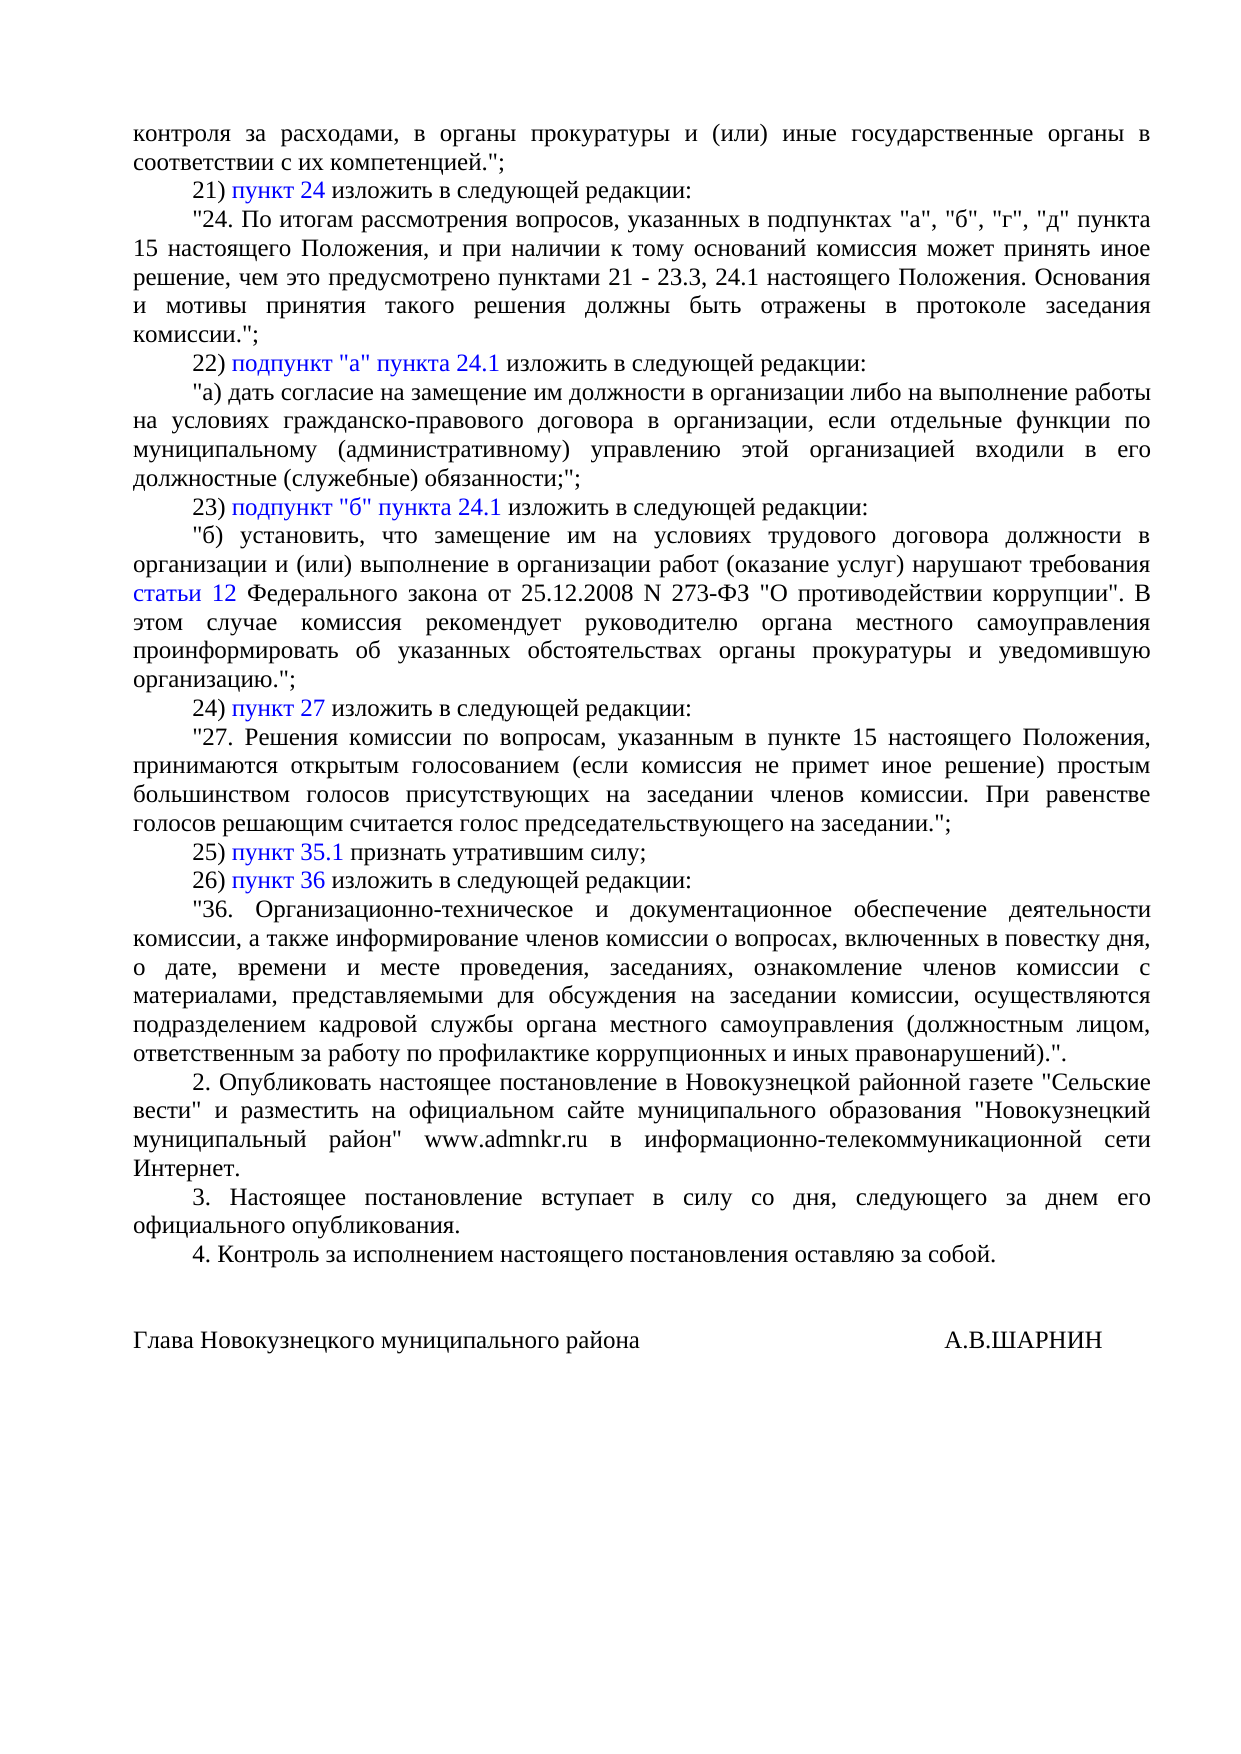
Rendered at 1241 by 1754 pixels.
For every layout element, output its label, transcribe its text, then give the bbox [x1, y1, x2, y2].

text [133, 118, 1152, 176]
text "36. Организационно-техническое и документационное обеспечение деятельности комиссии, а также информирование членов комиссии о вопросах, включенных в повестку дня, о дате, времени и месте проведения, заседаниях, ознакомление членов комиссии с материалами, представляемыми для обсуждения на заседании комиссии, осуществляются подразделением кадровой службы органа местного самоуправления (должностным лицом, ответственным за работу по профилактике коррупционных и иных правонарушений).". [133, 894, 1152, 1067]
text 22) подпункт "а" пункта 24.1 изложить в следующей редакции: [133, 348, 1152, 377]
text "б) установить, что замещение им на условиях трудового договора должности в организации и (или) выполнение в организации работ (оказание услуг) нарушают требования статьи 12 Федерального закона от 25.12.2008 N 273-ФЗ "О противодействии коррупции". В этом случае комиссия рекомендует руководителю органа местного самоуправления проинформировать об указанных обстоятельствах органы прокуратуры и уведомившую организацию."; [133, 521, 1152, 693]
text 21) пункт 24 изложить в следующей редакции: [133, 176, 1152, 204]
text 25) пункт 35.1 признать утратившим силу; [133, 837, 1152, 866]
text "24. По итогам рассмотрения вопросов, указанных в подпунктах "а", "б", "г", "д" пункта 15 настоящего Положения, и при наличии к тому оснований комиссия может принять иное решение, чем это предусмотрено пунктами 21 - 23.3, 24.1 настоящего Положения. Основания и мотивы принятия такого решения должны быть отражены в протоколе заседания комиссии."; [133, 204, 1152, 348]
text Глава Новокузнецкого муниципального района А.В.ШАРНИН [133, 1326, 1152, 1354]
text 24) пункт 27 изложить в следующей редакции: [133, 693, 1152, 722]
text 4. Контроль за исполнением настоящего постановления оставляю за собой. [133, 1239, 1152, 1268]
text 2. Опубликовать настоящее постановление в Новокузнецкой районной газете "Сельские вести" и разместить на официальном сайте муниципального образования "Новокузнецкий муниципальный район" www.admnkr.ru в информационно-телекоммуникационной сети Интернет. [133, 1067, 1152, 1182]
text "27. Решения комиссии по вопросам, указанным в пункте 15 настоящего Положения, принимаются открытым голосованием (если комиссия не примет иное решение) простым большинством голосов присутствующих на заседании членов комиссии. При равенстве голосов решающим считается голос председательствующего на заседании."; [133, 722, 1152, 837]
text 23) подпункт "б" пункта 24.1 изложить в следующей редакции: [133, 492, 1152, 521]
text "а) дать согласие на замещение им должности в организации либо на выполнение работы на условиях гражданско-правового договора в организации, если отдельные функции по муниципальному (административному) управлению этой организацией входили в его должностные (служебные) обязанности;"; [133, 377, 1152, 492]
text 26) пункт 36 изложить в следующей редакции: [133, 866, 1152, 894]
text 3. Настоящее постановление вступает в силу со дня, следующего за днем его официального опубликования. [133, 1182, 1152, 1239]
